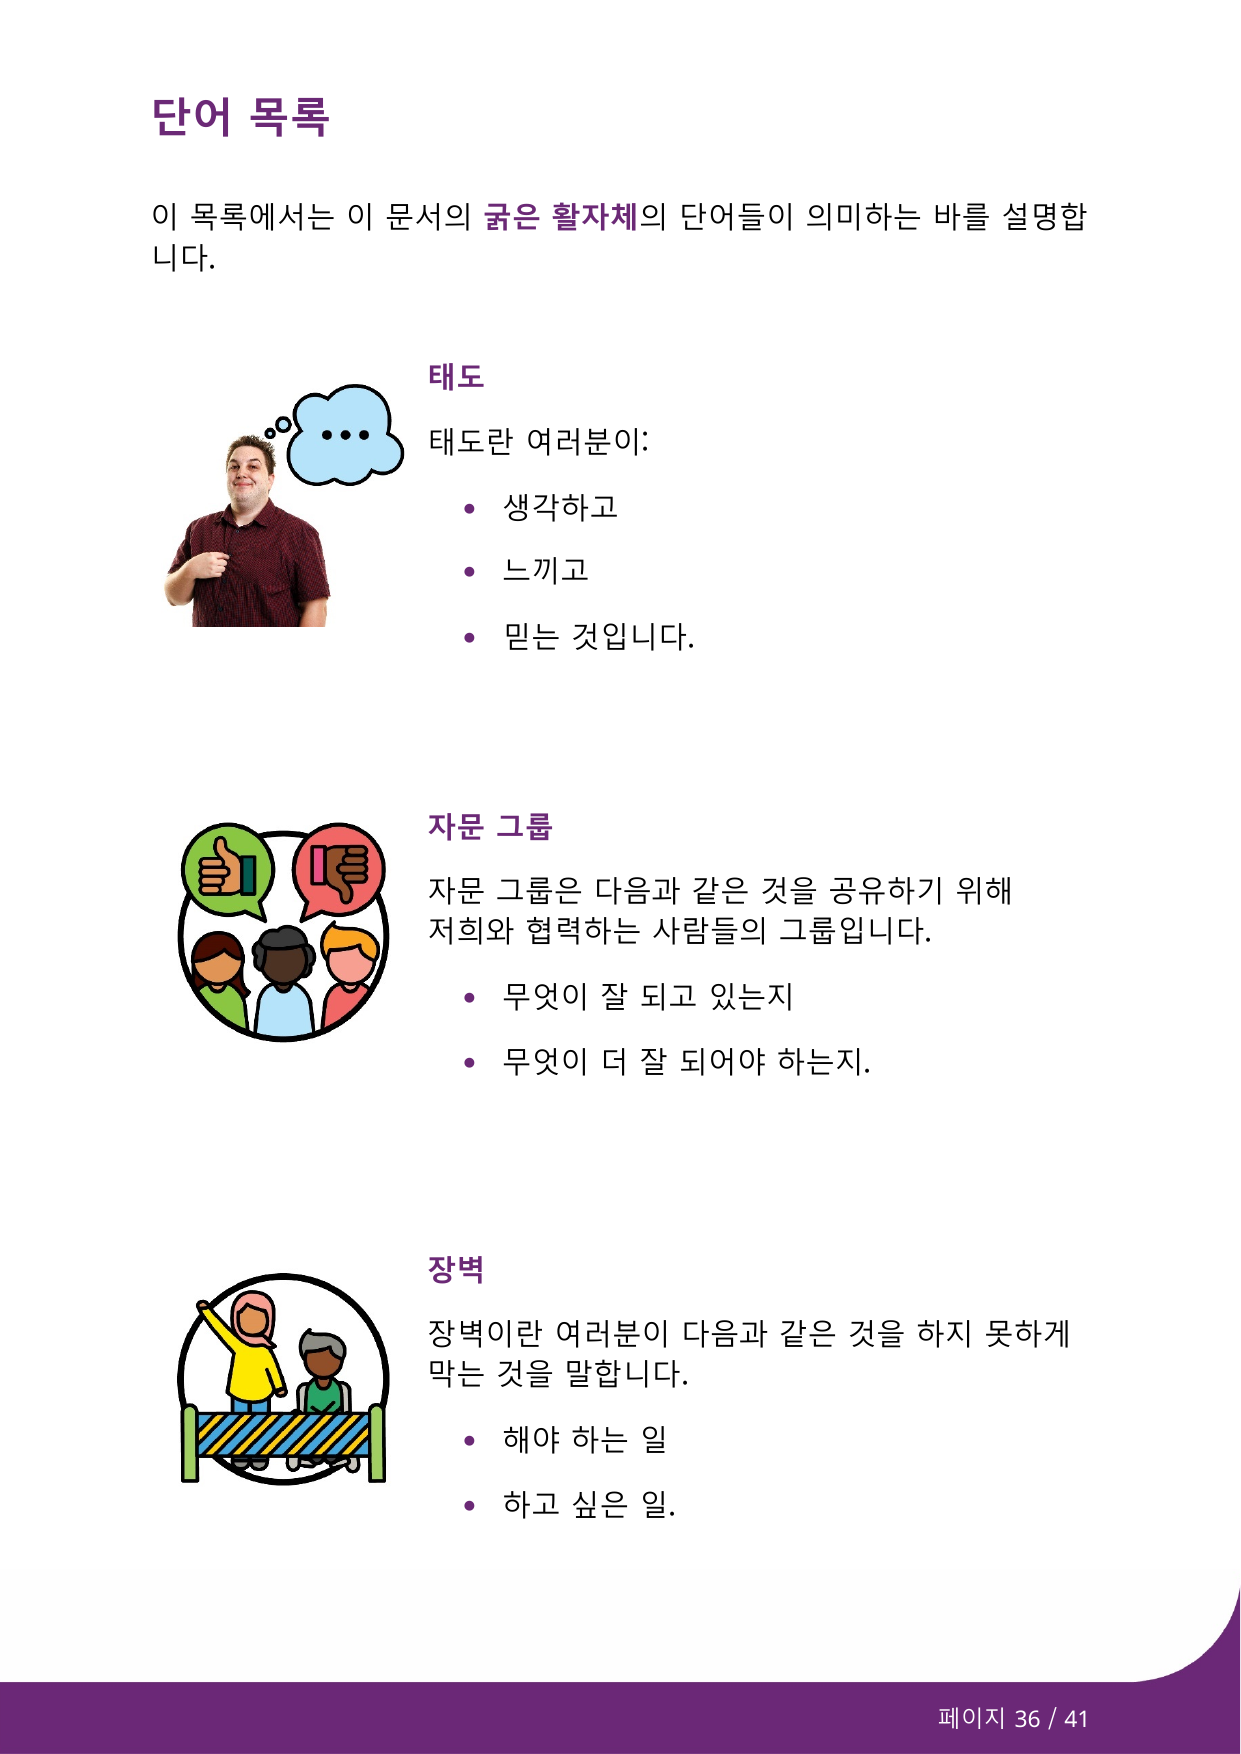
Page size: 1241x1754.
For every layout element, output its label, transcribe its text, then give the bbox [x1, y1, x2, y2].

table_cell 자문 그룹 자문 그룹은 다음과 같은 것을 공유하기 위해 저희와 협력하는 사람들의 그룹입니다. 무엇이 잘 되고 있는지 무엇이 더 잘 되어야 하는지. [416, 723, 1101, 1166]
picture [161, 1257, 405, 1501]
table_cell [150, 1166, 416, 1609]
table_cell 장벽 장벽이란 여러분이 다음과 같은 것을 하지 못하게 막는 것을 말합니다. 해야 하는 일 하고 싶은 일. [416, 1166, 1101, 1609]
subtitle 단어 목록 [150, 89, 1090, 144]
picture [161, 814, 405, 1058]
table_header 태도 태도란 여러분이: 생각하고 느끼고 믿는 것입니다. [416, 303, 1101, 723]
picture [161, 382, 405, 627]
picture [0, 1569, 1241, 1754]
text 이 목록에서는 이 문서의 굵은 활자체의 단어들이 의미하는 바를 설명합니다. [150, 197, 1090, 278]
table_cell [150, 723, 416, 1166]
table_header [150, 303, 416, 723]
